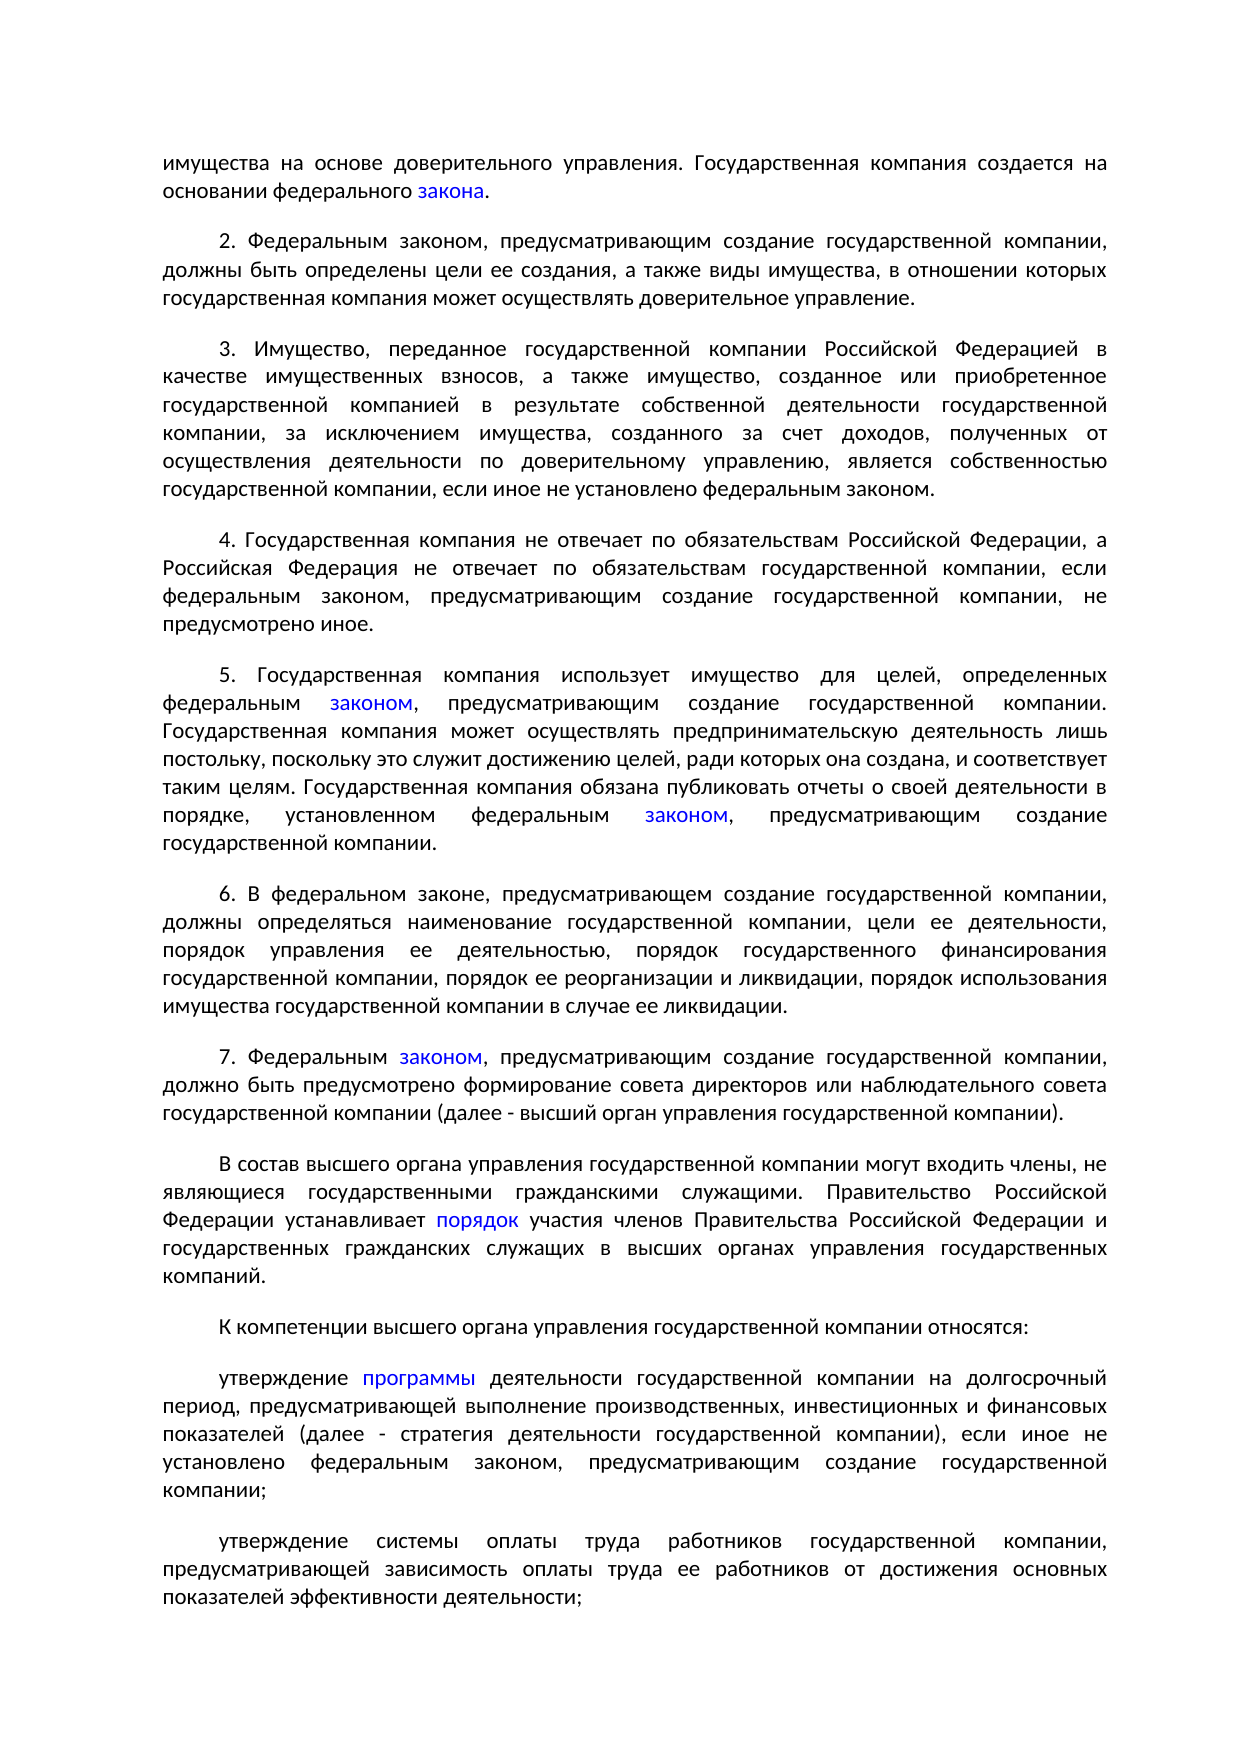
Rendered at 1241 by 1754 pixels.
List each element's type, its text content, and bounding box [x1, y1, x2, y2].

text 2. Федеральным законом, предусматривающим создание государственной компании, должны быть определены цели ее создания, а также виды имущества, в отношении которых государственная компания может осуществлять доверительное управление. [162, 227, 1107, 311]
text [162, 148, 1107, 204]
text 4. Государственная компания не отвечает по обязательствам Российской Федерации, а Российская Федерация не отвечает по обязательствам государственной компании, если федеральным законом, предусматривающим создание государственной компании, не предусмотрено иное. [162, 525, 1107, 637]
text 6. В федеральном законе, предусматривающем создание государственной компании, должны определяться наименование государственной компании, цели ее деятельности, порядок управления ее деятельностью, порядок государственного финансирования государственной компании, порядок ее реорганизации и ликвидации, порядок использования имущества государственной компании в случае ее ликвидации. [162, 879, 1107, 1019]
text В состав высшего органа управления государственной компании могут входить члены, не являющиеся государственными гражданскими служащими. Правительство Российской Федерации устанавливает порядок участия членов Правительства Российской Федерации и государственных гражданских служащих в высших органах управления государственных компаний. [162, 1149, 1107, 1289]
text утверждение системы оплаты труда работников государственной компании, предусматривающей зависимость оплаты труда ее работников от достижения основных показателей эффективности деятельности; [162, 1526, 1107, 1610]
text 5. Государственная компания использует имущество для целей, определенных федеральным законом, предусматривающим создание государственной компании. Государственная компания может осуществлять предпринимательскую деятельность лишь постольку, поскольку это служит достижению целей, ради которых она создана, и соответствует таким целям. Государственная компания обязана публиковать отчеты о своей деятельности в порядке, установленном федеральным законом, предусматривающим создание государственной компании. [162, 660, 1107, 856]
text 3. Имущество, переданное государственной компании Российской Федерацией в качестве имущественных взносов, а также имущество, созданное или приобретенное государственной компанией в результате собственной деятельности государственной компании, за исключением имущества, созданного за счет доходов, полученных от осуществления деятельности по доверительному управлению, является собственностью государственной компании, если иное не установлено федеральным законом. [162, 334, 1107, 502]
text утверждение программы деятельности государственной компании на долгосрочный период, предусматривающей выполнение производственных, инвестиционных и финансовых показателей (далее - стратегия деятельности государственной компании), если иное не установлено федеральным законом, предусматривающим создание государственной компании; [162, 1363, 1107, 1503]
text 7. Федеральным законом, предусматривающим создание государственной компании, должно быть предусмотрено формирование совета директоров или наблюдательного совета государственной компании (далее - высший орган управления государственной компании). [162, 1042, 1107, 1126]
text К компетенции высшего органа управления государственной компании относятся: [162, 1312, 1107, 1340]
